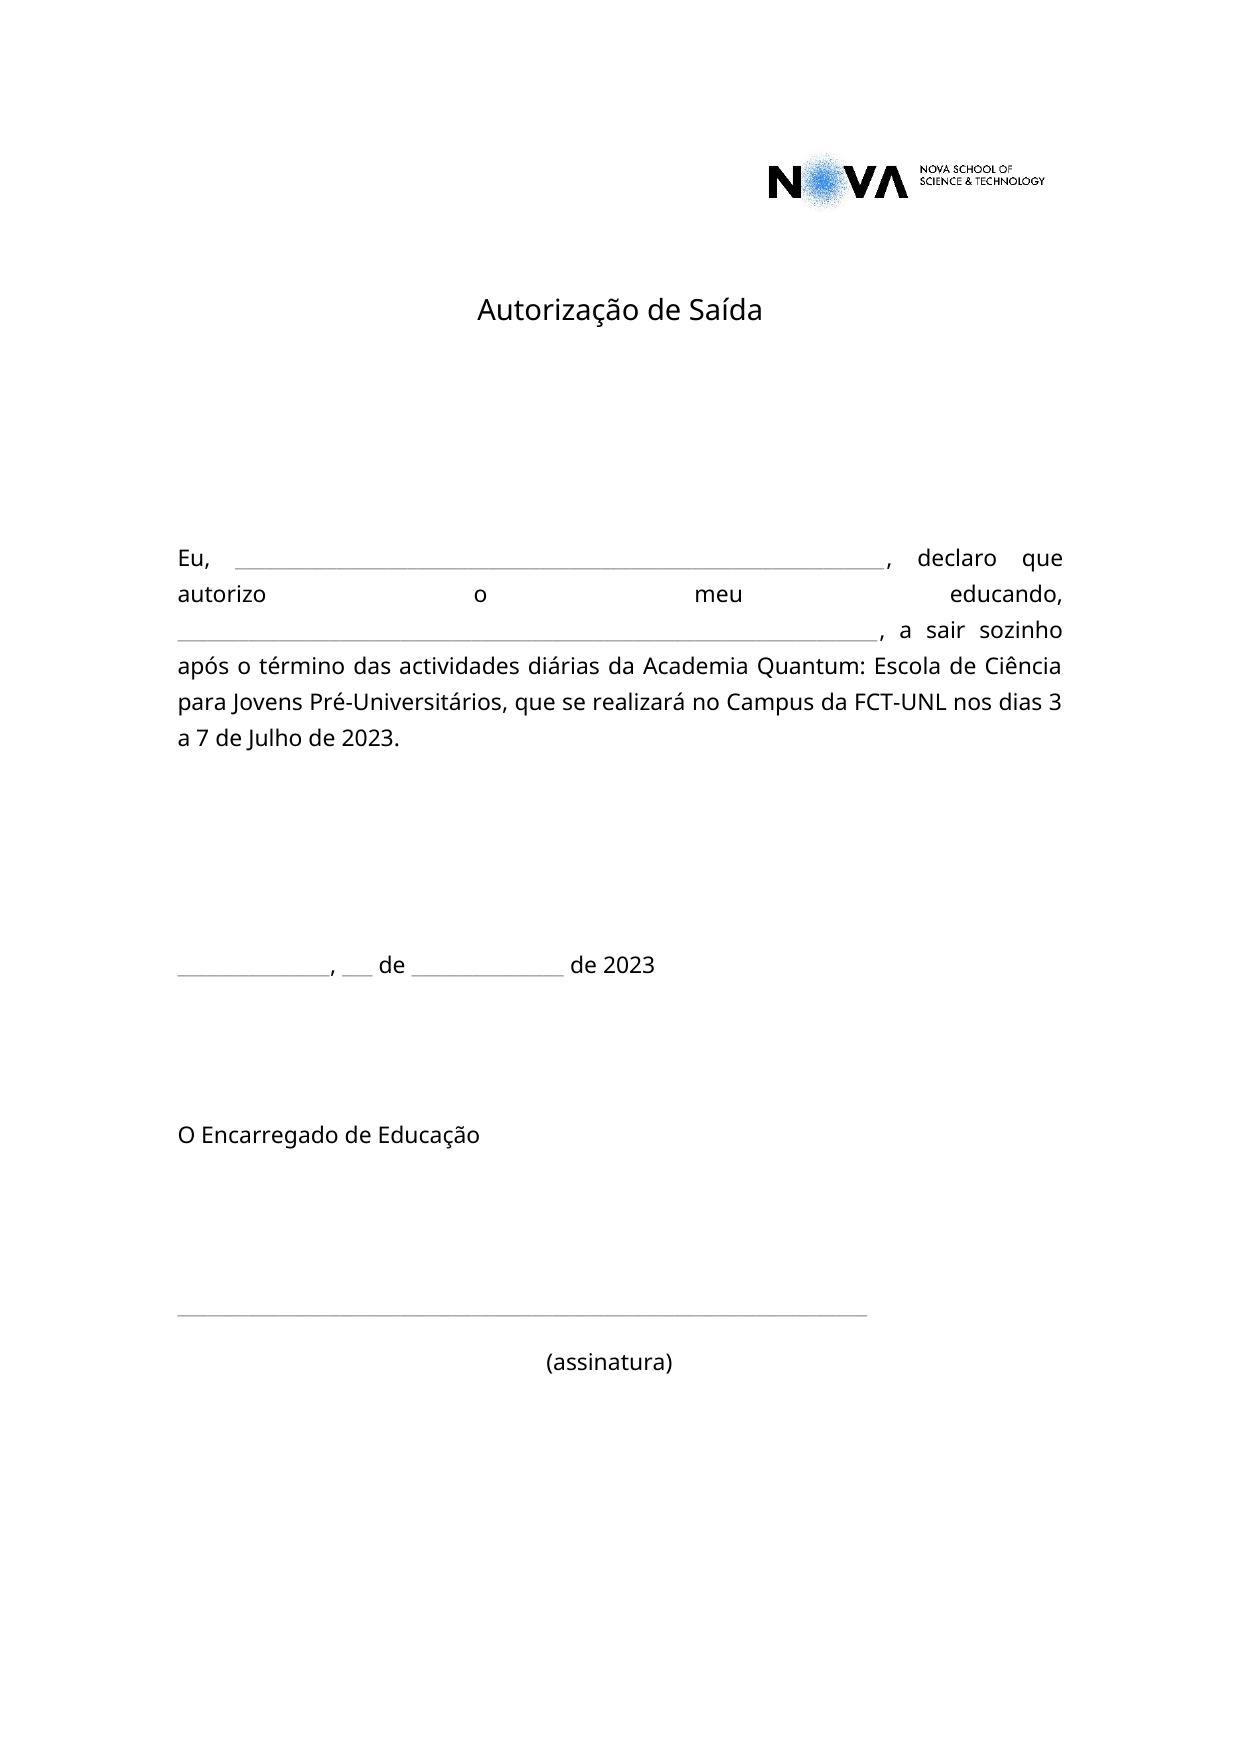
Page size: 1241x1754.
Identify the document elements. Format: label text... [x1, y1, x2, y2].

picture [749, 147, 1064, 212]
text Autorização de Saída [177, 289, 1063, 329]
text O Encarregado de Educação [177, 1119, 1063, 1150]
text _______________, ___ de _______________ de 2023 [177, 948, 1063, 980]
text Eu, ________________________________________________________________, declaro que autorizo o meu educando, _____________________________________________________________________, a sair sozinho após o término das actividades diárias da Academia Quantum: Escola de Ciência para Jovens Pré-Universitários, que se realizará no Campus da FCT-UNL nos dias 3 a 7 de Julho de 2023. [177, 542, 1063, 753]
text ____________________________________________________________________ [177, 1289, 1063, 1320]
text (assinatura) [472, 1346, 1063, 1377]
